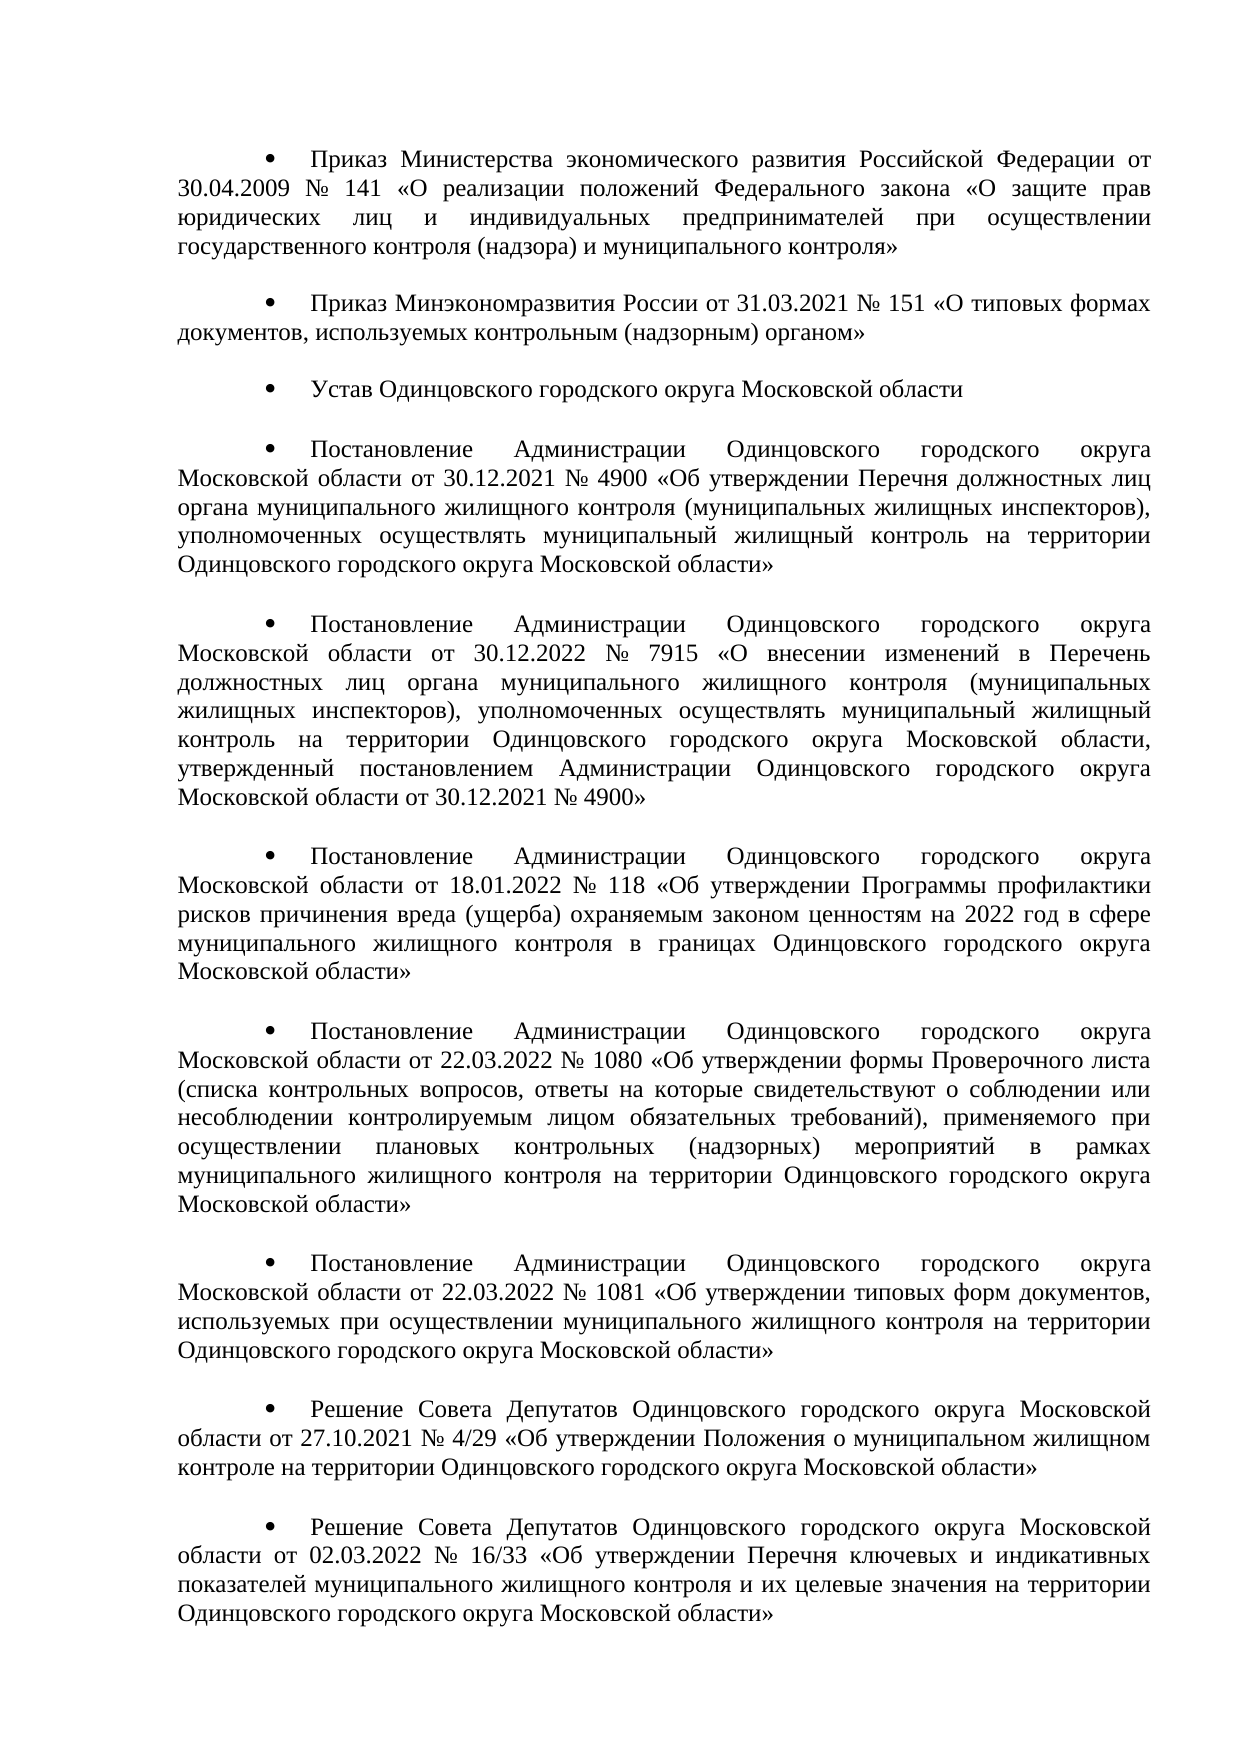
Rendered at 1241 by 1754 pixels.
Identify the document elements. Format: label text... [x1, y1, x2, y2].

list Решение Совета Депутатов Одинцовского городского округа Московской области от 02.03.2022 № 16/33 «Об утверждении Перечня ключевых и индикативных показателей муниципального жилищного контроля и их целевые значения на территории Одинцовского городского округа Московской области» [177, 1512, 1152, 1627]
list Постановление Администрации Одинцовского городского округа Московской области от 22.03.2022 № 1080 «Об утверждении формы Проверочного листа (списка контрольных вопросов, ответы на которые свидетельствуют о соблюдении или несоблюдении контролируемым лицом обязательных требований), применяемого при осуществлении плановых контрольных (надзорных) мероприятий в рамках муниципального жилищного контроля на территории Одинцовского городского округа Московской области» [177, 1016, 1152, 1217]
list Решение Совета Депутатов Одинцовского городского округа Московской области от 27.10.2021 № 4/29 «Об утверждении Положения о муниципальном жилищном контроле на территории Одинцовского городского округа Московской области» [177, 1394, 1152, 1481]
list Приказ Минэкономразвития России от 31.03.2021 № 151 «О типовых формах документов, используемых контрольным (надзорным) органом» [177, 288, 1152, 346]
list Постановление Администрации Одинцовского городского округа Московской области от 22.03.2022 № 1081 «Об утверждении типовых форм документов, используемых при осуществлении муниципального жилищного контроля на территории Одинцовского городского округа Московской области» [177, 1248, 1152, 1363]
list Постановление Администрации Одинцовского городского округа Московской области от 30.12.2021 № 4900 «Об утверждении Перечня должностных лиц органа муниципального жилищного контроля (муниципальных жилищных инспекторов), уполномоченных осуществлять муниципальный жилищный контроль на территории Одинцовского городского округа Московской области» [177, 434, 1152, 578]
list Приказ Министерства экономического развития Российской Федерации от 30.04.2009 № 141 «О реализации положений Федерального закона «О защите прав юридических лиц и индивидуальных предпринимателей при осуществлении государственного контроля (надзора) и муниципального контроля» [177, 144, 1152, 259]
list Постановление Администрации Одинцовского городского округа Московской области от 30.12.2022 № 7915 «О внесении изменений в Перечень должностных лиц органа муниципального жилищного контроля (муниципальных жилищных инспекторов), уполномоченных осуществлять муниципальный жилищный контроль на территории Одинцовского городского округа Московской области, утвержденный постановлением Администрации Одинцовского городского округа Московской области от 30.12.2021 № 4900» [177, 609, 1152, 810]
list Постановление Администрации Одинцовского городского округа Московской области от 18.01.2022 № 118 «Об утверждении Программы профилактики рисков причинения вреда (ущерба) охраняемым законом ценностям на 2022 год в сфере муниципального жилищного контроля в границах Одинцовского городского округа Московской области» [177, 841, 1152, 985]
list Устав Одинцовского городского округа Московской области [177, 374, 1152, 403]
